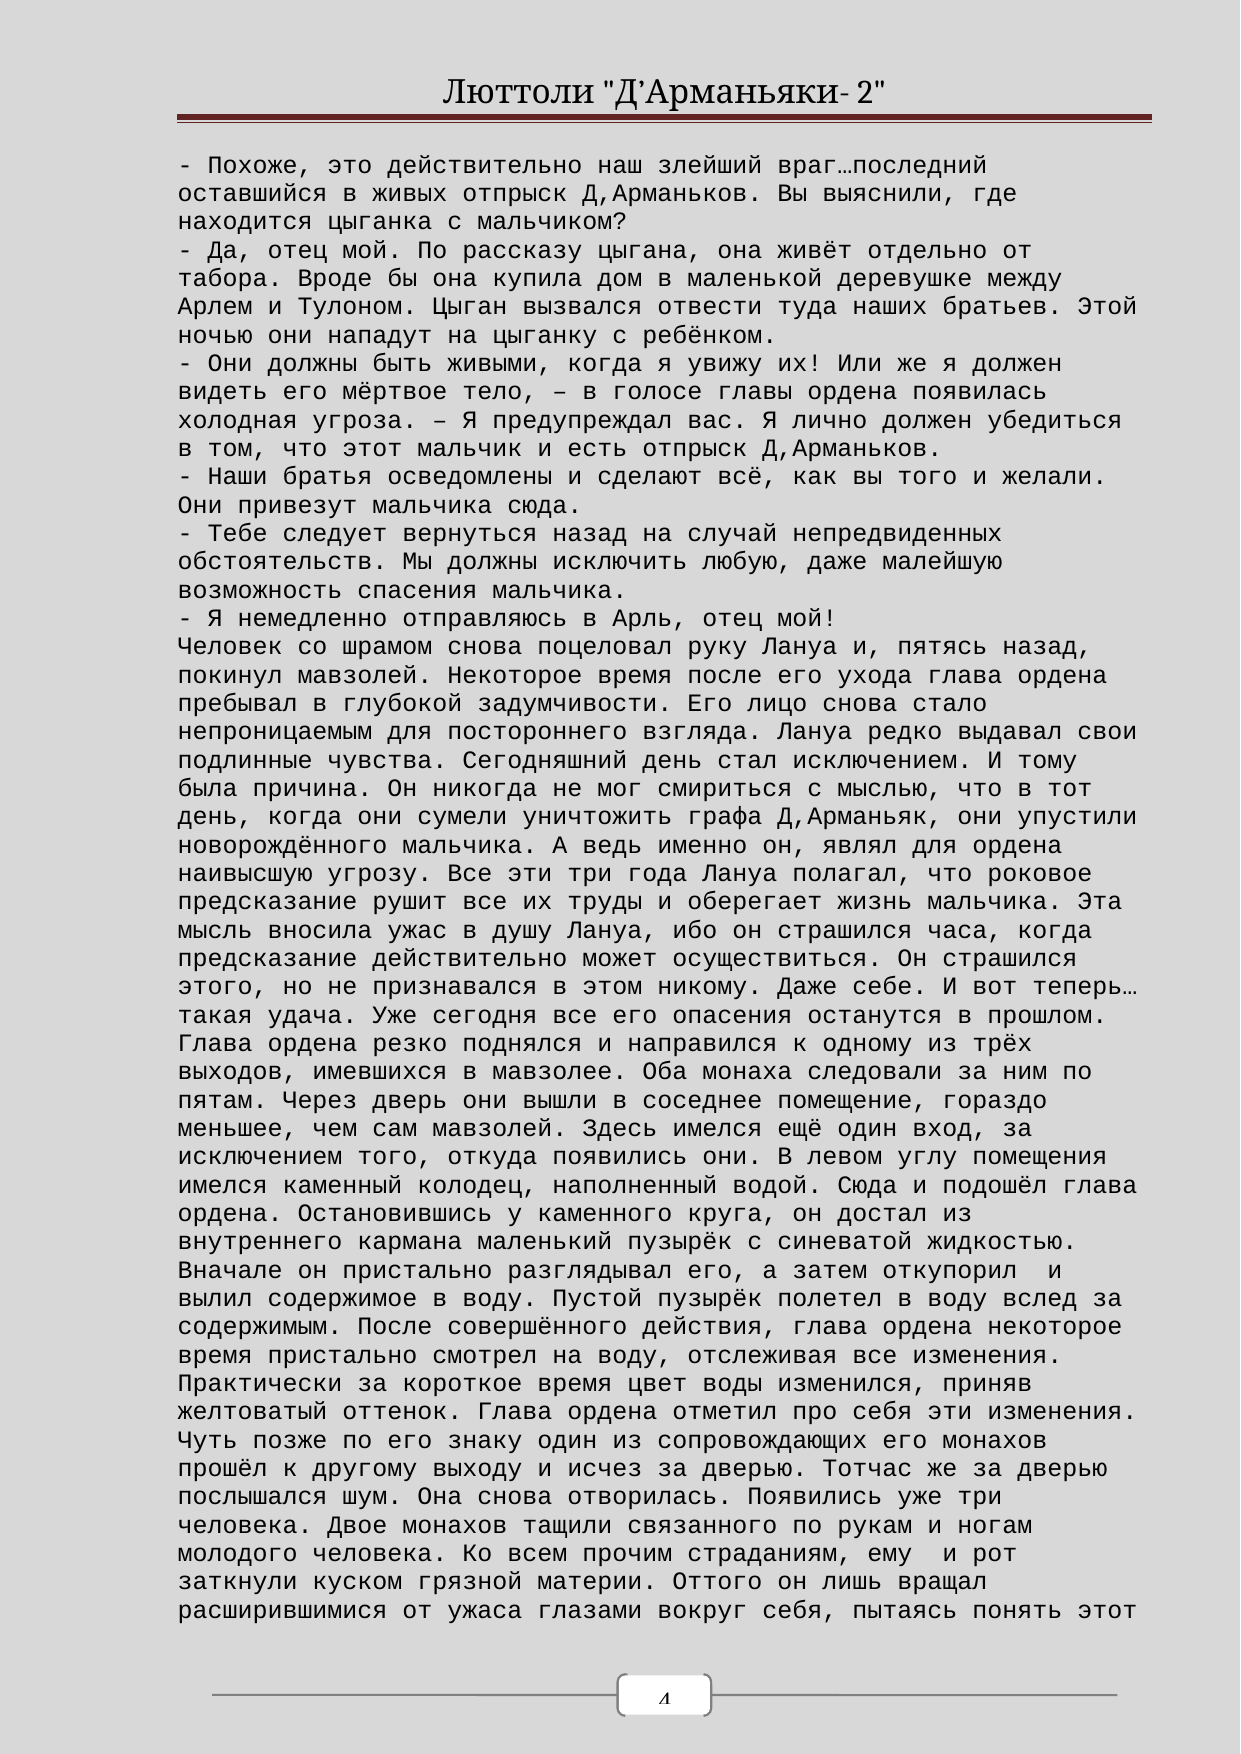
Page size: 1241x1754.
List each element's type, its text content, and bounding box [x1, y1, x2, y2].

text - Они должны быть живыми, когда я увижу их! Или же я должен видеть его мёртвое тело, – в голосе главы ордена появилась холодная угроза. – Я предупреждал вас. Я лично должен убедиться в том, что этот мальчик и есть отпрыск Д,Арманьков. [177, 351, 1152, 464]
text - Да, отец мой. По рассказу цыгана, она живёт отдельно от табора. Вроде бы она купила дом в маленькой деревушке между Арлем и Тулоном. Цыган вызвался отвести туда наших братьев. Этой ночью они нападут на цыганку с ребёнком. [177, 237, 1152, 351]
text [177, 634, 1152, 1626]
text - Я немедленно отправляюсь в Арль, отец мой! [177, 606, 1152, 634]
text - Тебе следует вернуться назад на случай непредвиденных обстоятельств. Мы должны исключить любую, даже малейшую возможность спасения мальчика. [177, 521, 1152, 606]
text - Наши братья осведомлены и сделают всё, как вы того и желали. Они привезут мальчика сюда. [177, 464, 1152, 521]
text - Похоже, это действительно наш злейший враг…последний оставшийся в живых отпрыск Д,Арманьков. Вы выяснили, где находится цыганка с мальчиком? [177, 152, 1152, 237]
